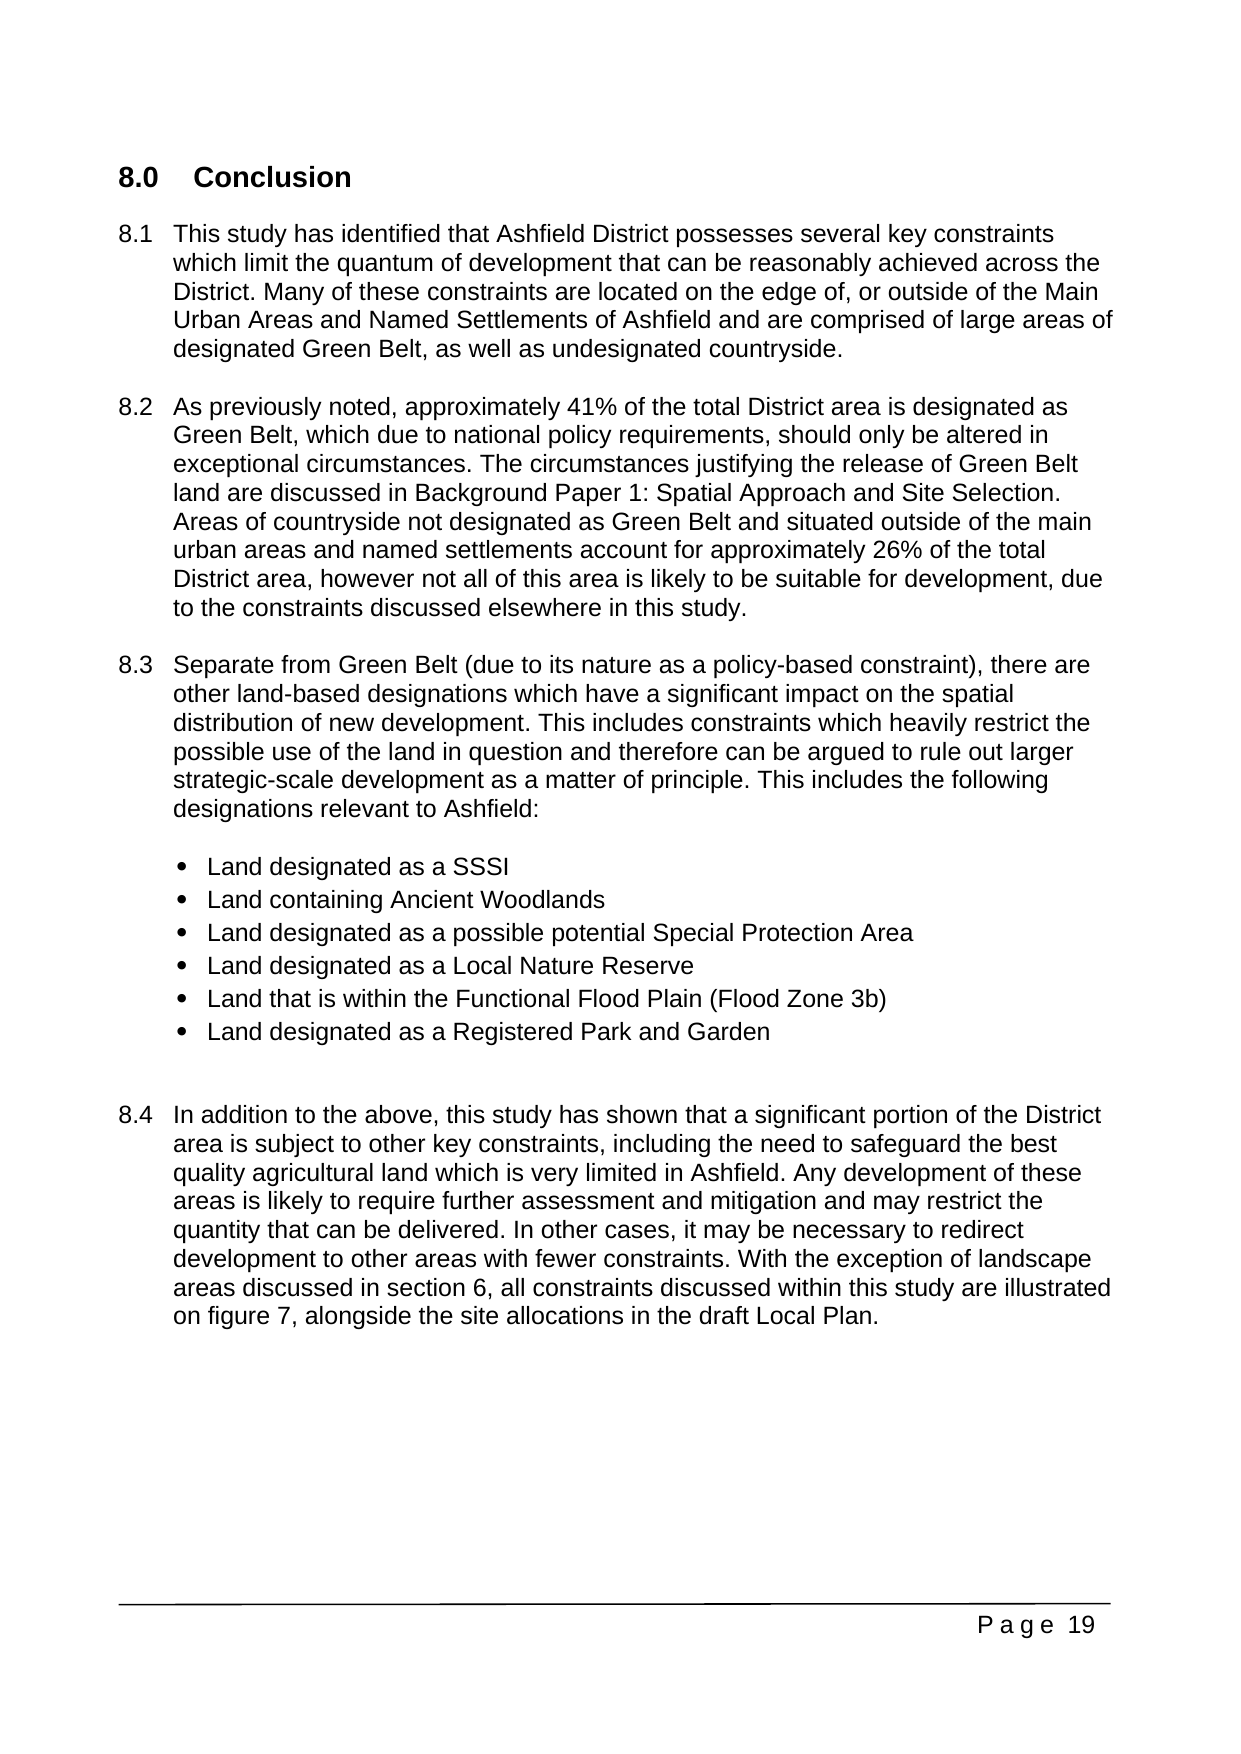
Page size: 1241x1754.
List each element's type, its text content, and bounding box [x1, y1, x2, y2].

list Land designated as a possible potential Special Protection Area [177, 918, 1122, 947]
list Conclusion [118, 160, 1122, 193]
list This study has identified that Ashfield District possesses several key constraints which limit the quantum of development that can be reasonably achieved across the District. Many of these constraints are located on the edge of, or outside of the Main Urban Areas and Named Settlements of Ashfield and are comprised of large areas of designated Green Belt, as well as undesignated countryside. [118, 219, 1122, 363]
list Separate from Green Belt (due to its nature as a policy-based constraint), there are other land-based designations which have a significant impact on the spatial distribution of new development. This includes constraints which heavily restrict the possible use of the land in question and therefore can be argued to rule out larger strategic-scale development as a matter of principle. This includes the following designations relevant to Ashfield: [118, 650, 1122, 823]
list Land designated as a Registered Park and Garden [177, 1017, 1122, 1046]
list Land designated as a Local Nature Reserve [177, 951, 1122, 980]
list Land that is within the Functional Flood Plain (Flood Zone 3b) [177, 984, 1122, 1013]
list As previously noted, approximately 41% of the total District area is designated as Green Belt, which due to national policy requirements, should only be altered in exceptional circumstances. The circumstances justifying the release of Green Belt land are discussed in Background Paper 1: Spatial Approach and Site Selection. Areas of countryside not designated as Green Belt and situated outside of the main urban areas and named settlements account for approximately 26% of the total District area, however not all of this area is likely to be suitable for development, due to the constraints discussed elsewhere in this study. [118, 392, 1122, 622]
list Land designated as a SSSI [177, 852, 1122, 881]
list In addition to the above, this study has shown that a significant portion of the District area is subject to other key constraints, including the need to safeguard the best quality agricultural land which is very limited in Ashfield. Any development of these areas is likely to require further assessment and mitigation and may restrict the quantity that can be delivered. In other cases, it may be necessary to redirect development to other areas with fewer constraints. With the exception of landscape areas discussed in section 6, all constraints discussed within this study are illustrated on figure 7, alongside the site allocations in the draft Local Plan. [118, 1100, 1122, 1330]
list Land containing Ancient Woodlands [177, 885, 1122, 914]
